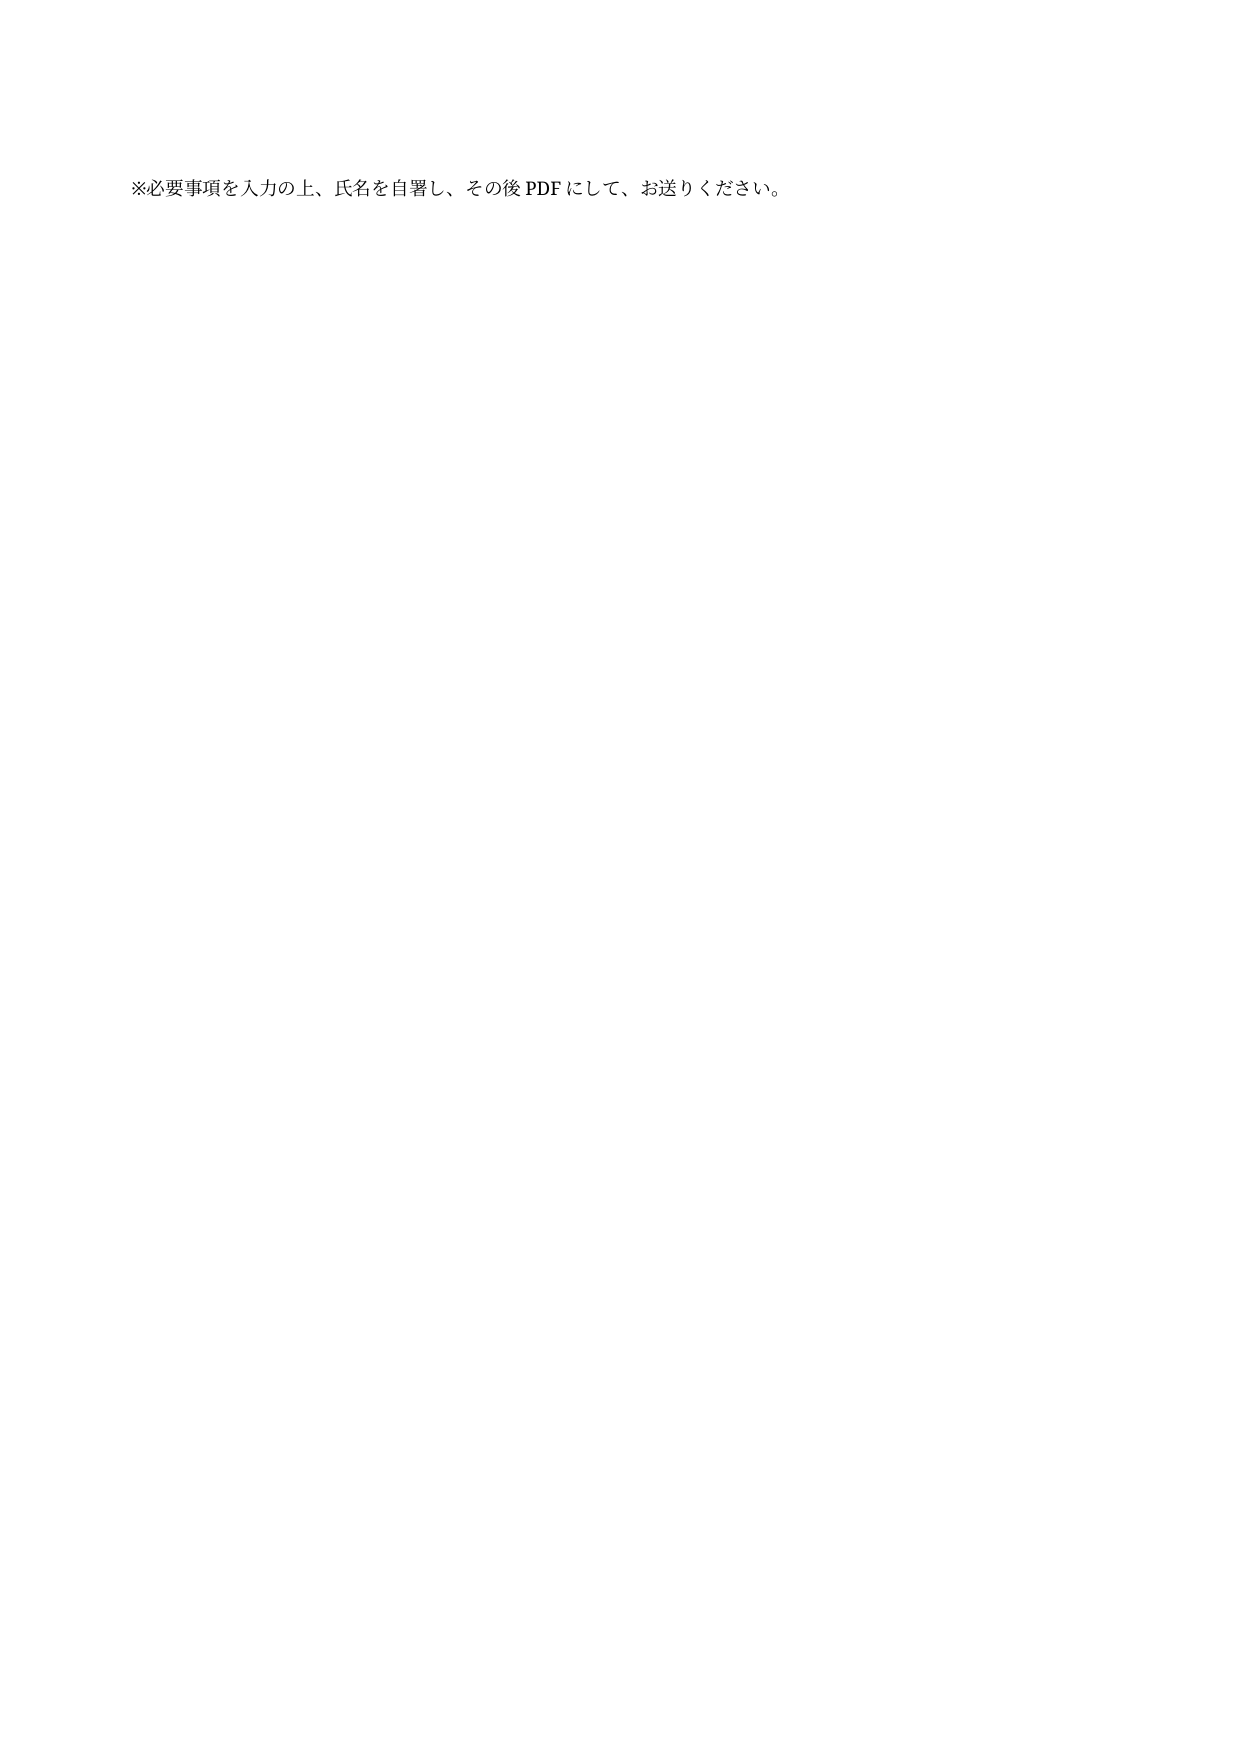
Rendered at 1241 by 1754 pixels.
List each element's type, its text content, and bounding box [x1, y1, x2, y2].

text ※必要事項を入力の上、氏名を自署し、その後PDFにして、お送りください。 [112, 173, 1128, 200]
